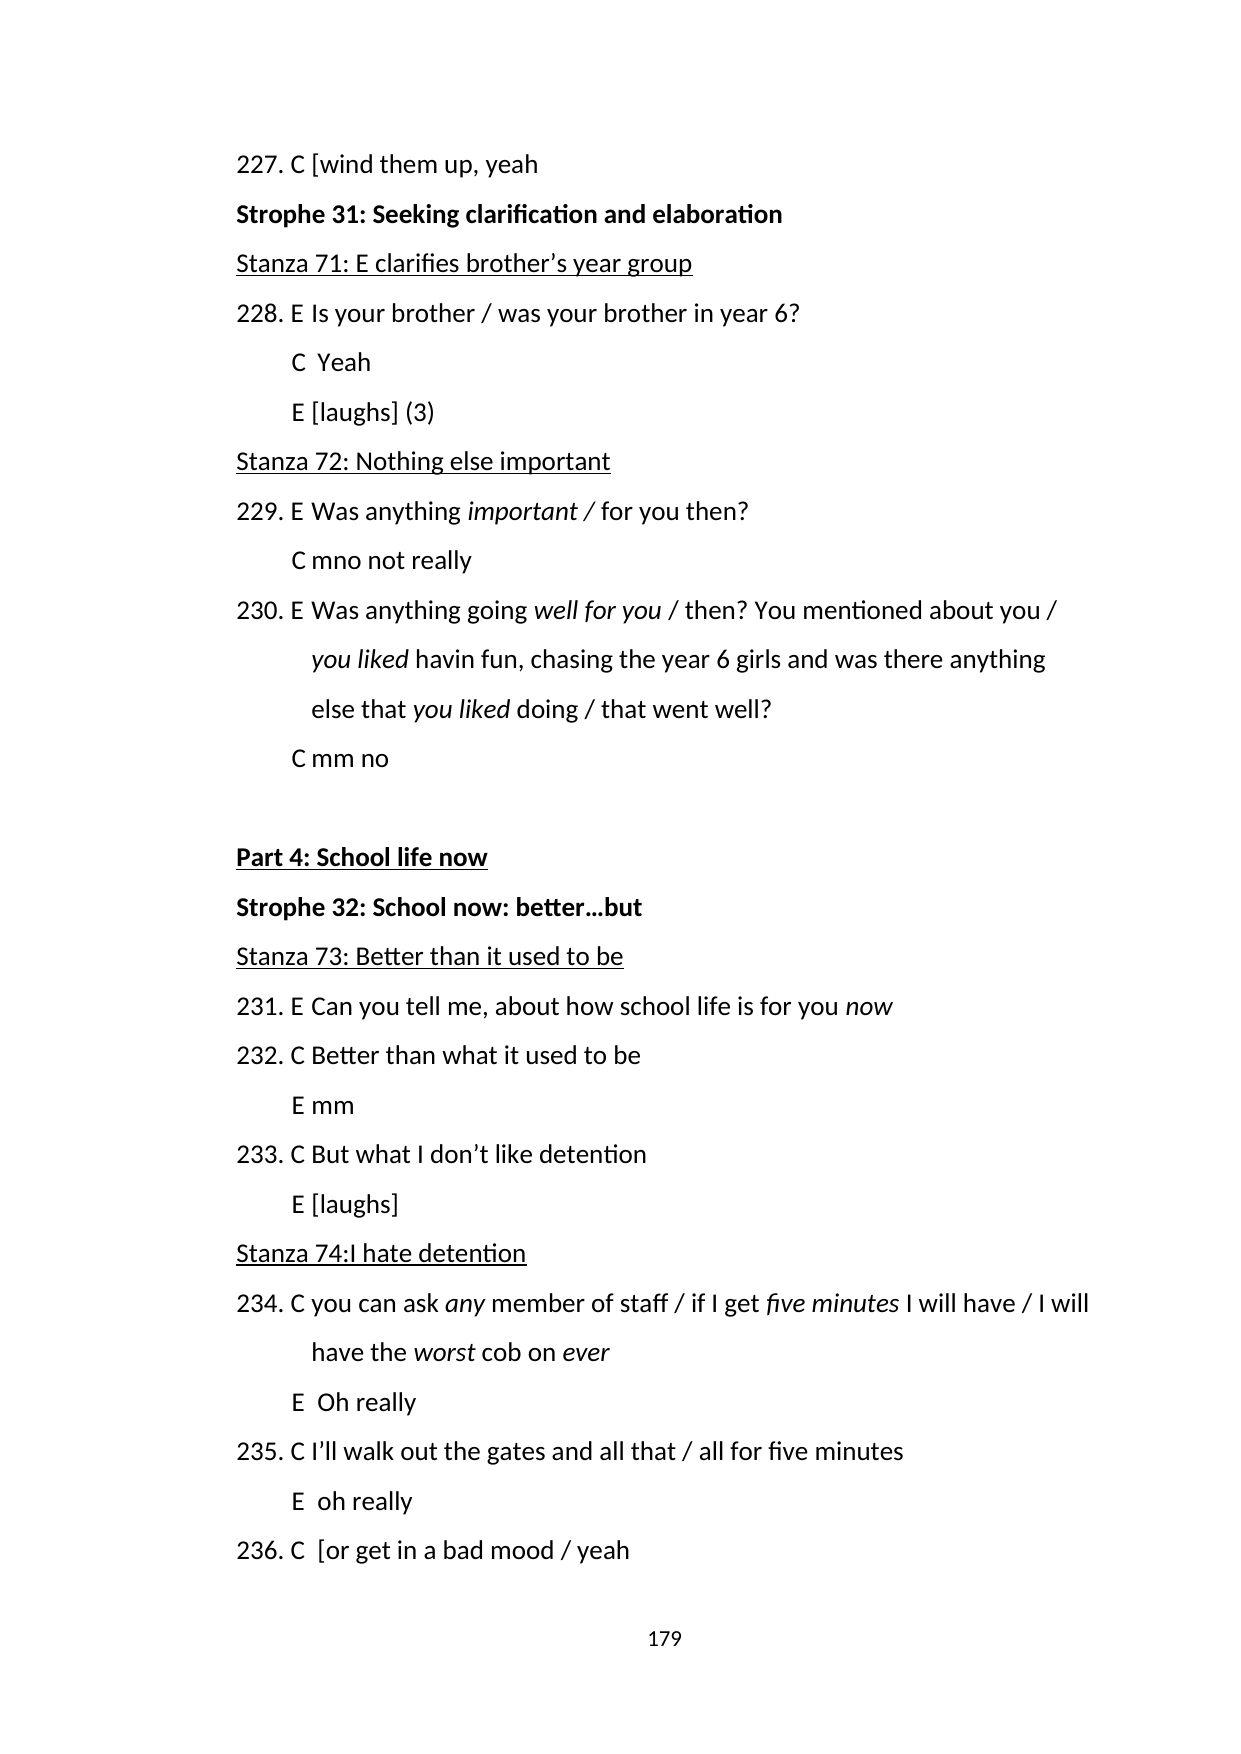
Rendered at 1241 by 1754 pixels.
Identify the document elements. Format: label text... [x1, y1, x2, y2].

text 236. C [or get in a bad mood / yeah [236, 1533, 1092, 1566]
text 232. C Better than what it used to be [236, 1038, 1092, 1071]
text C mno not really [236, 543, 1092, 577]
text C Yeah [236, 346, 1092, 379]
text E [laughs] (3) [236, 395, 1092, 428]
text E Oh really [236, 1385, 1092, 1418]
text 234. C you can ask any member of staff / if I get five minutes I will have / I will have the worst cob on ever [236, 1286, 1092, 1368]
text 229. E Was anything important / for you then? [236, 494, 1092, 527]
text E mm [236, 1088, 1092, 1121]
text 228. E Is your brother / was your brother in year 6? [236, 296, 1092, 329]
text 233. C But what I don’t like detention [236, 1137, 1092, 1170]
text Stanza 74:I hate detention [236, 1236, 1092, 1269]
text 235. C I’ll walk out the gates and all that / all for five minutes [236, 1434, 1092, 1467]
text E oh really [236, 1484, 1092, 1517]
text C mm no [236, 741, 1092, 774]
text Stanza 73: Better than it used to be [236, 939, 1092, 972]
text E [laughs] [236, 1187, 1092, 1220]
text 227. C [wind them up, yeah [236, 148, 1092, 181]
text Strophe 32: School now: better…but [236, 890, 1092, 923]
text Stanza 71: E clarifies brother’s year group [236, 247, 1092, 280]
text Part 4: School life now [236, 840, 1092, 873]
text 230. E Was anything going well for you / then? You mentioned about you / you liked havin fun, chasing the year 6 girls and was there anything else that you liked doing / that went well? [236, 593, 1092, 725]
text Strophe 31: Seeking clarification and elaboration [236, 197, 1092, 230]
text Stanza 72: Nothing else important [236, 444, 1092, 478]
text 231. E Can you tell me, about how school life is for you now [236, 989, 1092, 1022]
